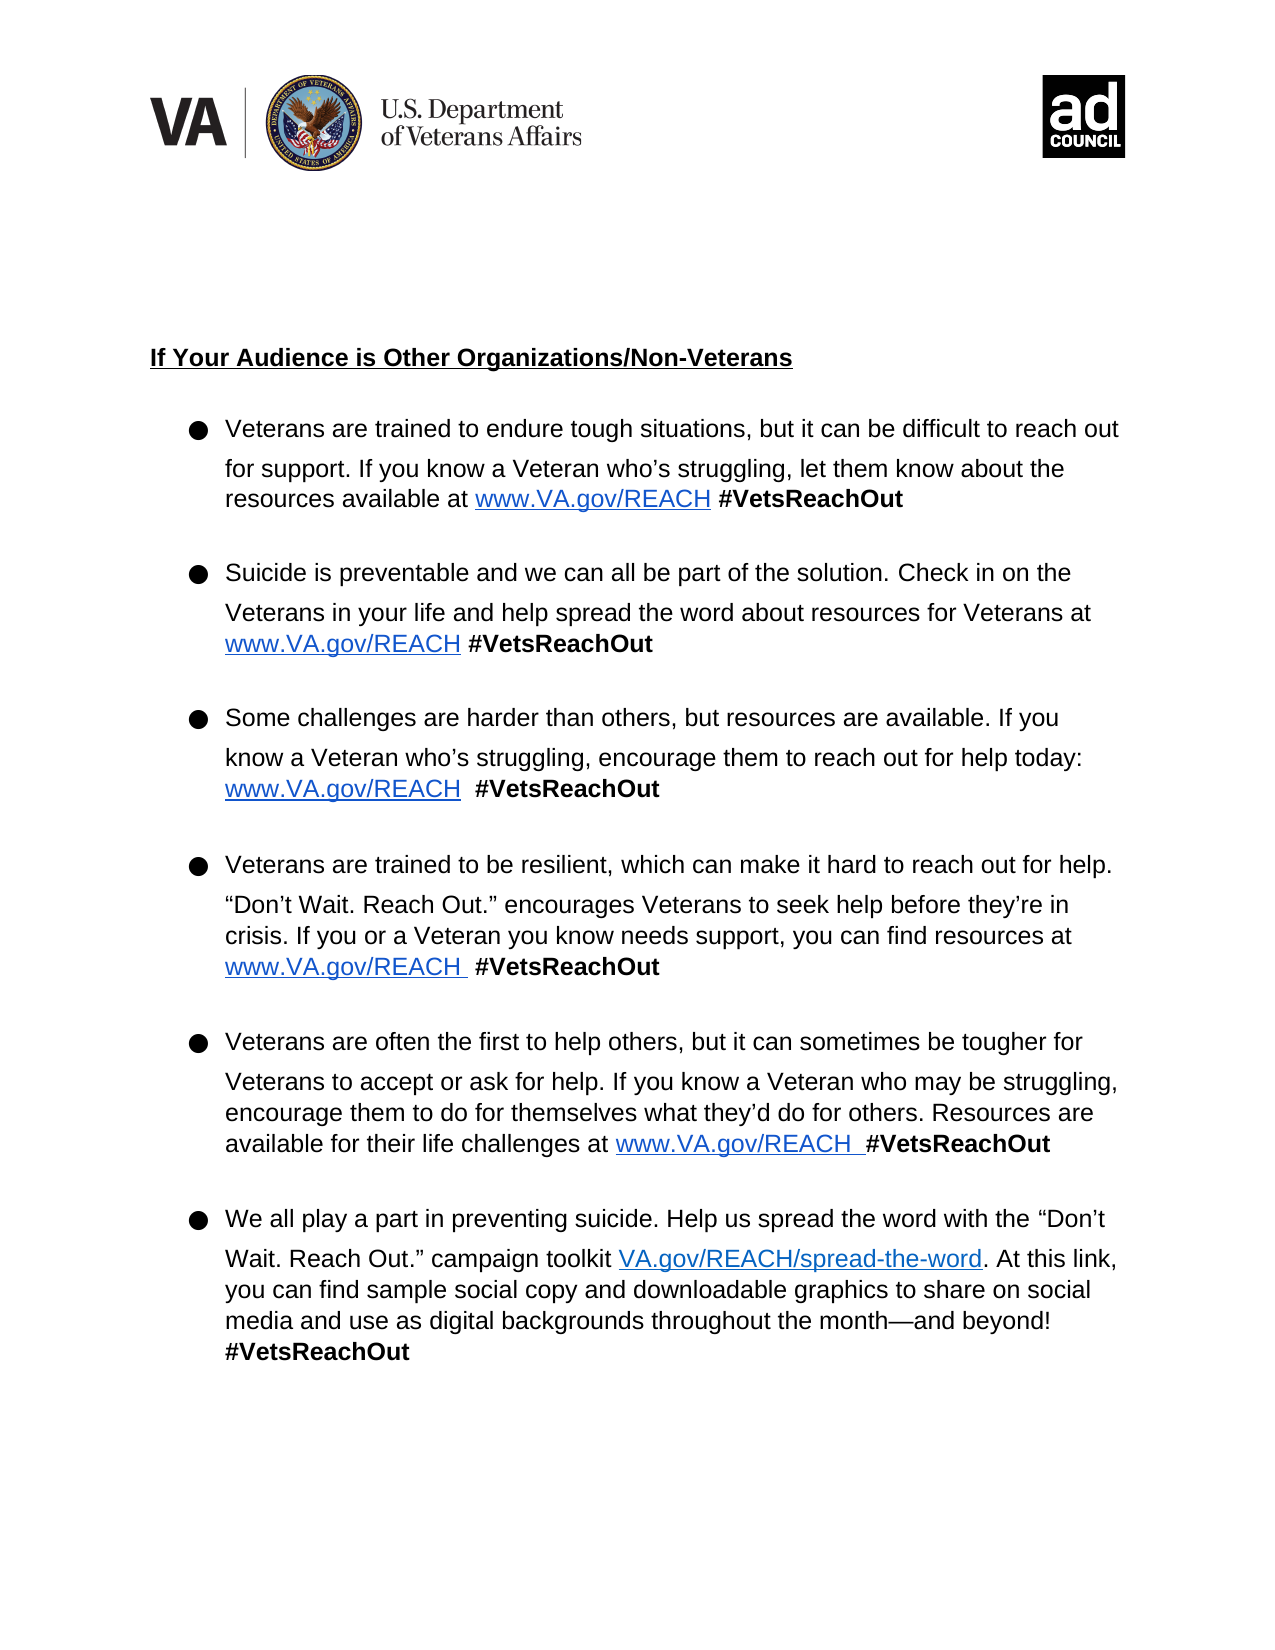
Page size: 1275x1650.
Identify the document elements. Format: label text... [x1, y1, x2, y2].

list Veterans are trained to be resilient, which can make it hard to reach out for help. “Don’t Wait. Reach Out.” encourages Veterans to seek help before they’re in crisis. If you or a Veteran you know needs support, you can find resources at www.VA.gov/REACH #VetsReachOut [187, 836, 1125, 981]
picture [150, 75, 582, 171]
list Veterans are often the first to help others, but it can sometimes be tougher for Veterans to accept or ask for help. If you know a Veteran who may be struggling, encourage them to do for themselves what they’d do for others. Resources are available for their life challenges at www.VA.gov/REACH #VetsReachOut [187, 1013, 1125, 1158]
text If Your Audience is Other Organizations/Non-Veterans [150, 343, 1125, 372]
list Some challenges are harder than others, but resources are available. If you know a Veteran who’s struggling, encourage them to reach out for help today: www.VA.gov/REACH #VetsReachOut [187, 690, 1125, 803]
list Suicide is preventable and we can all be part of the solution. Check in on the Veterans in your life and help spread the word about resources for Veterans at www.VA.gov/REACH #VetsReachOut [187, 544, 1125, 688]
list Veterans are trained to endure tough situations, but it can be difficult to reach out for support. If you know a Veteran who’s struggling, let them know about the resources available at www.VA.gov/REACH #VetsReachOut [187, 401, 1125, 542]
list We all play a part in preventing suicide. Help us spread the word with the “Don’t Wait. Reach Out.” campaign toolkit VA.gov/REACH/spread-the-word. At this link, you can find sample social copy and downloadable graphics to share on social media and use as digital backgrounds throughout the month—and beyond! #VetsReachOut [187, 1191, 1125, 1366]
picture [1042, 75, 1125, 158]
